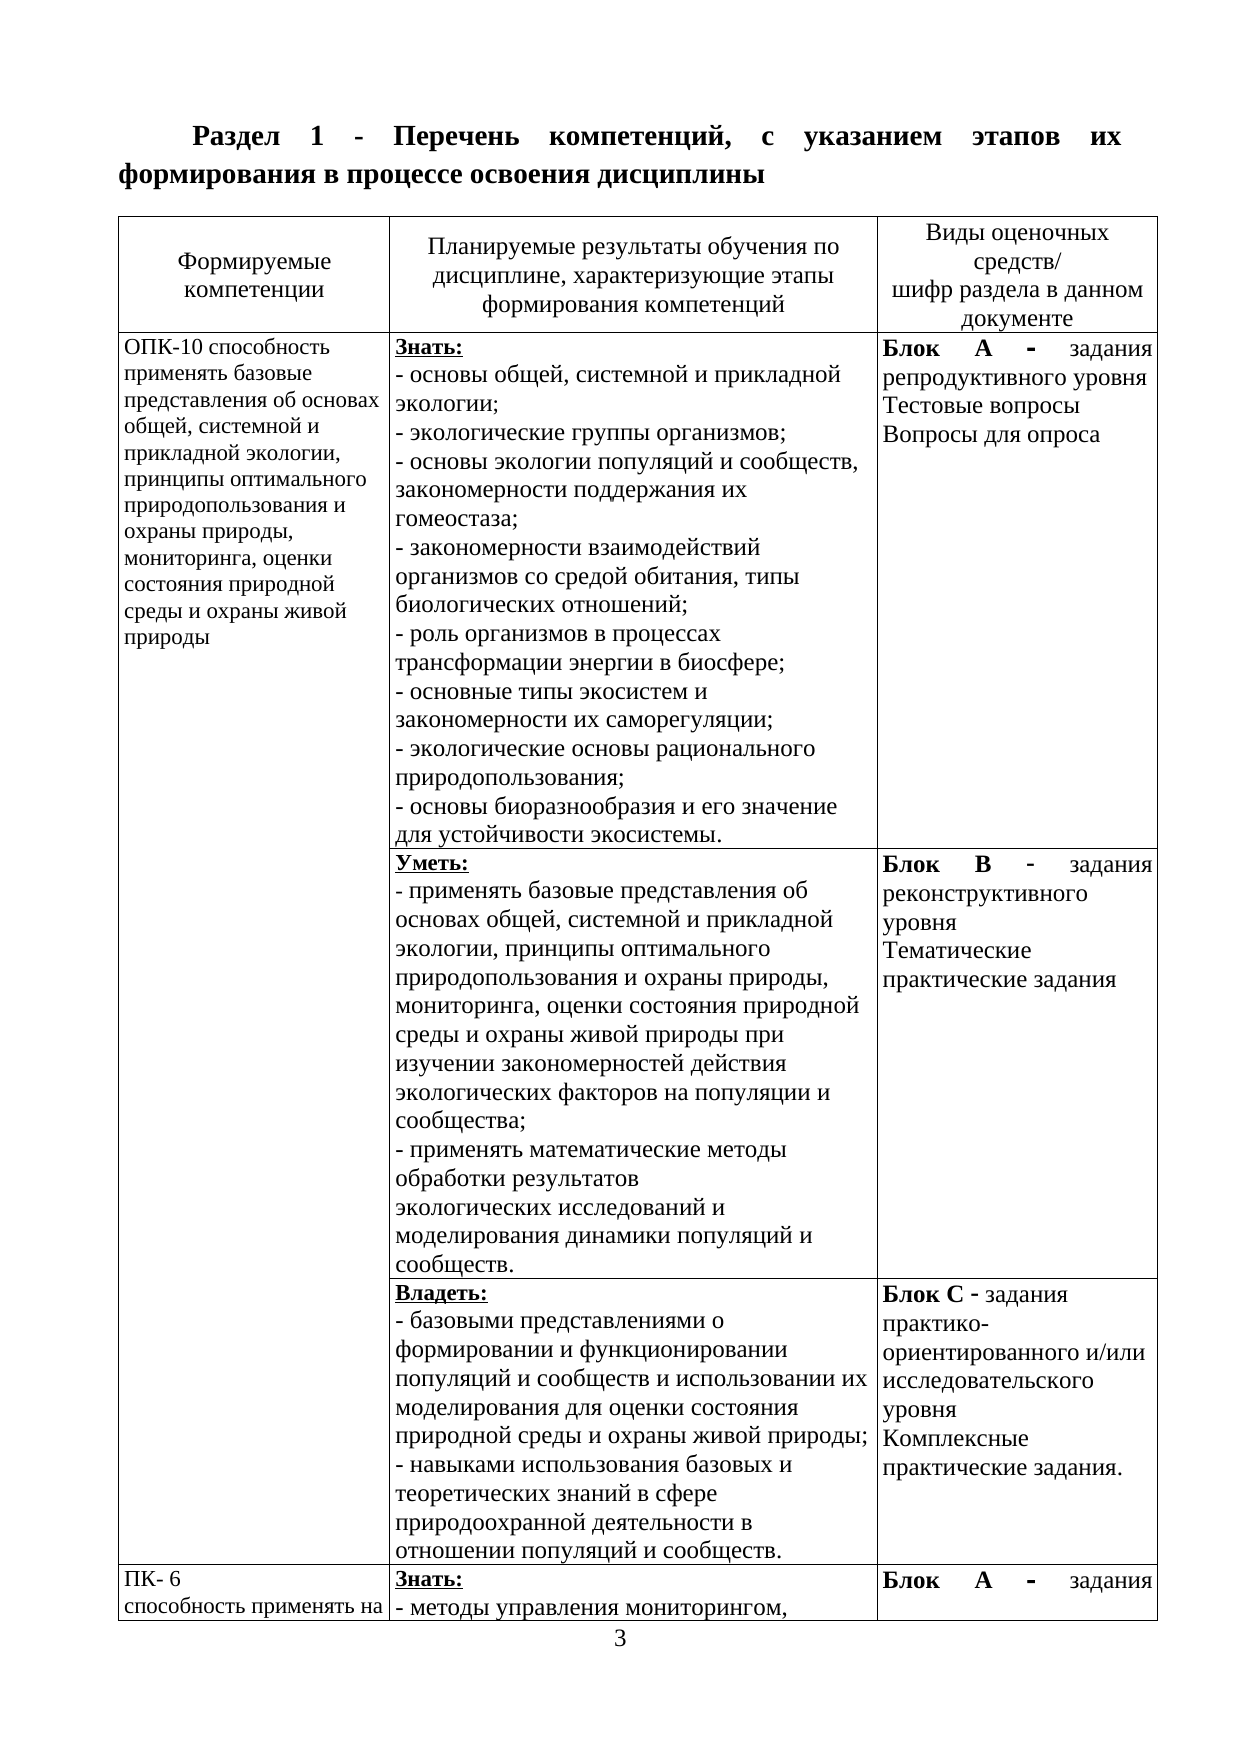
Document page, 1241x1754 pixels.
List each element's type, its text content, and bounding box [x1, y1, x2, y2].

text Раздел 1 - Перечень компетенций, с указанием этапов их формирования в процессе освоения дисциплины [118, 118, 1122, 190]
table_cell Знать: - основы общей, системной и прикладной экологии; - экологические группы организмов; - основы экологии популяций и сообществ, закономерности поддержания их гомеостаза; - закономерности взаимодействий организмов со средой обитания, типы биологических отношений; - роль организмов в процессах трансформации энергии в биосфере; - основные типы экосистем и закономерности их саморегуляции; - экологические основы рационального природопользования; - основы биоразнообразия и его значение для устойчивости экосистемы. [390, 333, 877, 848]
table_cell Владеть: - базовыми представлениями о формировании и функционировании популяций и сообществ и использовании их моделирования для оценки состояния природной среды и охраны живой природы; - навыками использования базовых и теоретических знаний в сфере природоохранной деятельности в отношении популяций и сообществ. [390, 1279, 877, 1564]
table_cell Знать: - методы управления мониторингом, охраной природной среды и природопользованием для восстановления и охраны популяций и сообществ. [390, 1565, 877, 1620]
table_cell Блок В задания реконструктивного уровня Тематические практические задания [878, 849, 1157, 1278]
table_cell Уметь: - применять базовые представления об основах общей, системной и прикладной экологии, принципы оптимального природопользования и охраны природы, мониторинга, оценки состояния природной среды и охраны живой природы при изучении закономерностей действия экологических факторов на популяции и сообщества; - применять математические методы обработки результатов экологических исследований и моделирования динамики популяций и сообществ. [390, 849, 877, 1278]
table_cell ОПК-10 способность применять базовые представления об основах общей, системной и прикладной экологии, принципы оптимального природопользования и охраны природы, мониторинга, оценки состояния природной среды и охраны живой природы [119, 333, 389, 1564]
table_header Планируемые результаты обучения по дисциплине, характеризующие этапы формирования компетенций [390, 217, 877, 332]
table_cell Блок А задания репродуктивного уровня Тестовые вопросы Вопросы для опроса [878, 1565, 1157, 1620]
table_header Формируемые компетенции [119, 217, 389, 332]
table_cell Блок С задания практико-ориентированного и/или исследовательского уровня Комплексные практические задания. [878, 1279, 1157, 1564]
table_cell Блок А задания репродуктивного уровня Тестовые вопросы Вопросы для опроса [878, 333, 1157, 848]
table_header Виды оценочных средств/ шифр раздела в данном документе [878, 217, 1157, 332]
